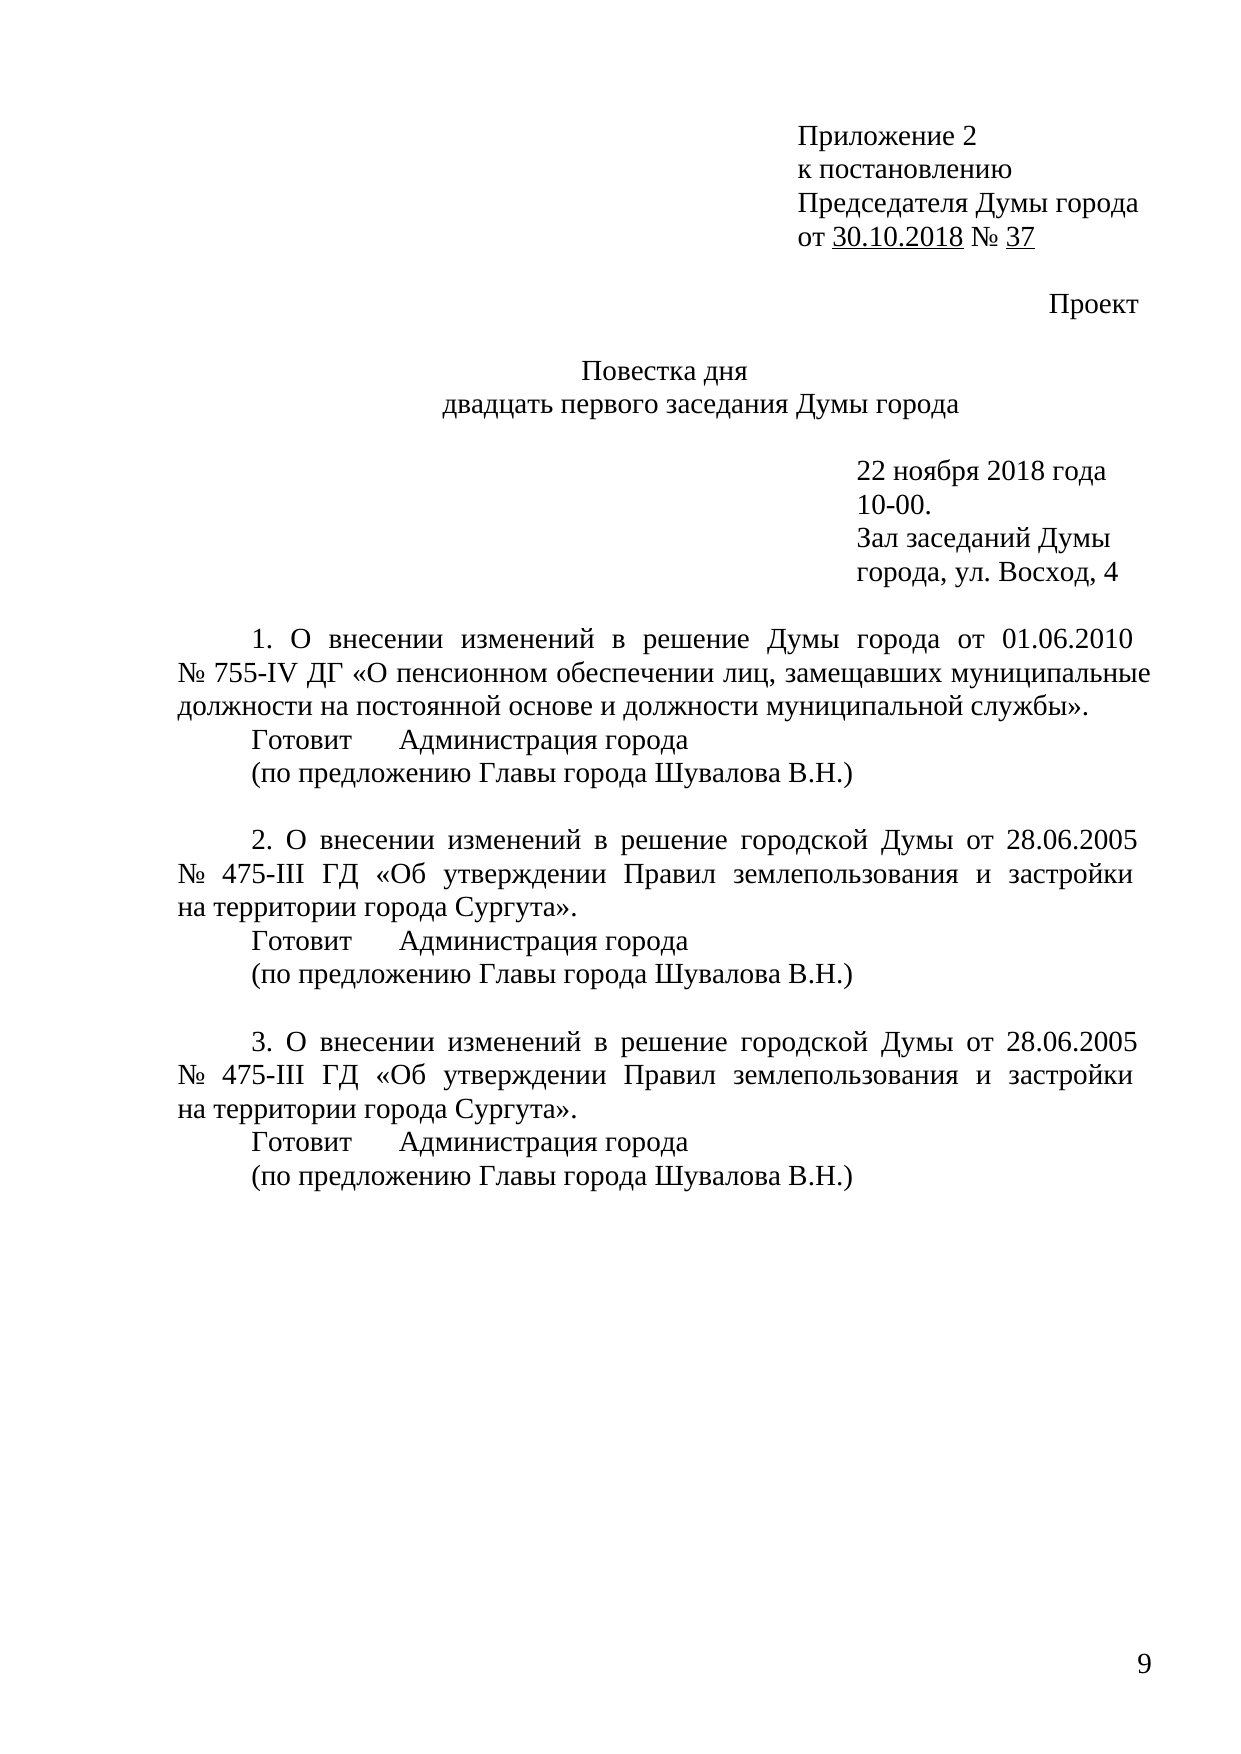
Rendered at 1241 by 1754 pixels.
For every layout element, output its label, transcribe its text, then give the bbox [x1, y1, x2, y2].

text Проект [177, 286, 1152, 319]
text Приложение 2 [797, 118, 1152, 152]
text 22 ноября 2018 года [856, 453, 1152, 487]
text Готовит Администрация города [177, 923, 1152, 957]
text (по предложению Главы города Шувалова В.Н.) [177, 1158, 1152, 1191]
text Готовит Администрация города [177, 1124, 1152, 1158]
text к постановлению Председателя Думы города от 30.10.2018 № 37 [797, 152, 1152, 252]
text города, ул. Восход, 4 [856, 554, 1152, 588]
text 10-00. [856, 487, 1152, 521]
text 1. О внесении изменений в решение Думы города от 01.06.2010 № 755-IV ДГ «О пенсионном обеспечении лиц, замещавших муниципальные должности на постоянной основе и должности муниципальной службы». [177, 621, 1152, 722]
text Готовит Администрация города [177, 722, 1152, 755]
text (по предложению Главы города Шувалова В.Н.) [177, 957, 1152, 990]
text двадцать первого заседания Думы города [177, 386, 1152, 420]
text 2. О внесении изменений в решение городской Думы от 28.06.2005 № 475-III ГД «Об утверждении Правил землепользования и застройки на территории города Сургута». [177, 822, 1152, 923]
text 3. О внесении изменений в решение городской Думы от 28.06.2005 № 475-III ГД «Об утверждении Правил землепользования и застройки на территории города Сургута». [177, 1024, 1152, 1124]
text Повестка дня [177, 353, 1152, 386]
text Зал заседаний Думы [856, 521, 1152, 554]
text (по предложению Главы города Шувалова В.Н.) [177, 755, 1152, 789]
